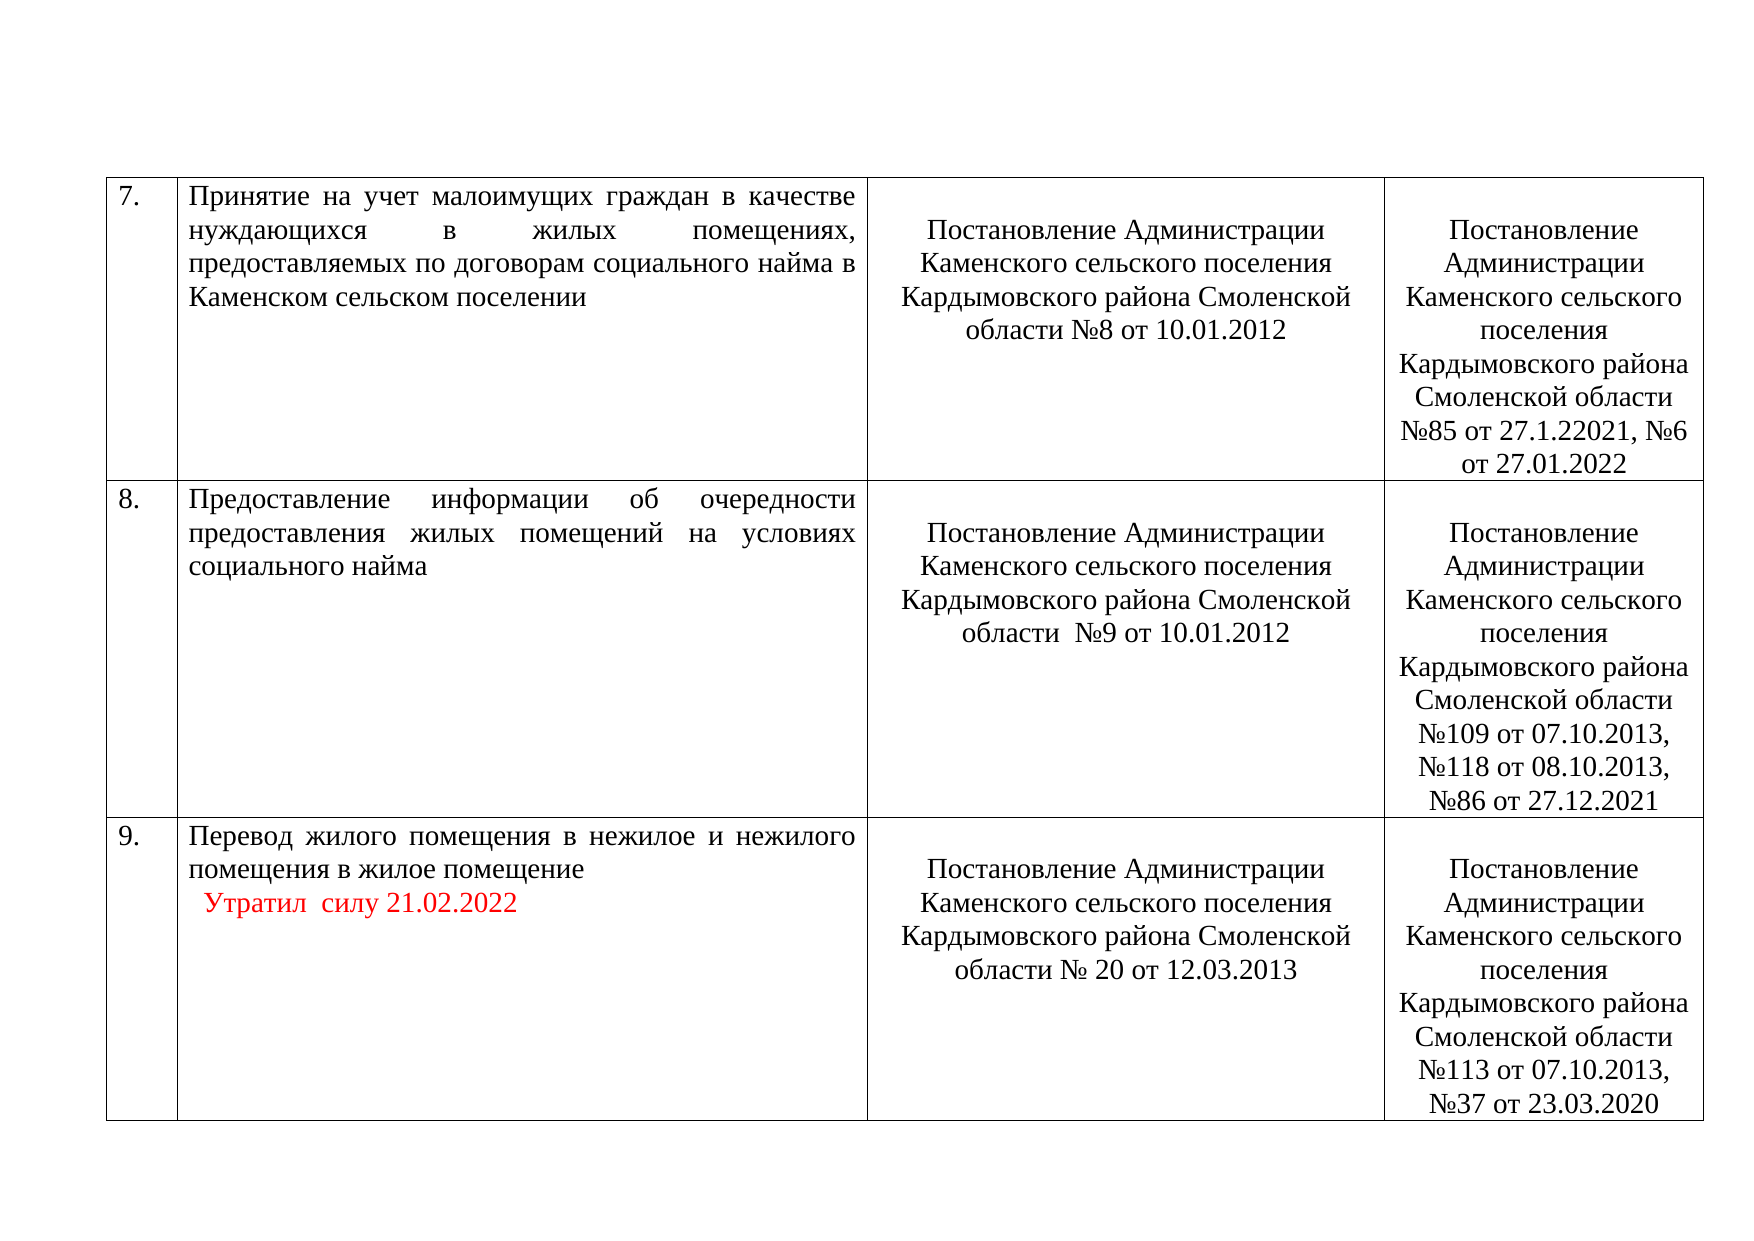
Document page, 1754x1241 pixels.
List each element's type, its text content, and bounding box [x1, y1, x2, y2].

table_cell 7. [107, 178, 177, 480]
table_cell 9. [107, 818, 177, 1119]
table_cell Постановление Администрации Каменского сельского поселения Кардымовского района Смоленской области №113 от 07.10.2013, №37 от 23.03.2020 [1385, 818, 1703, 1119]
table_cell 8. [107, 481, 177, 817]
table_cell Постановление Администрации Каменского сельского поселения Кардымовского района Смоленской области №9 от 10.01.2012 [868, 481, 1384, 817]
table_cell Постановление Администрации Каменского сельского поселения Кардымовского района Смоленской области №85 от 27.1.22021, №6 от 27.01.2022 [1385, 178, 1703, 480]
table_cell Принятие на учет малоимущих граждан в качестве нуждающихся в жилых помещениях, предоставляемых по договорам социального найма в Каменском сельском поселении [178, 178, 867, 480]
table_cell Постановление Администрации Каменского сельского поселения Кардымовского района Смоленской области №109 от 07.10.2013, №118 от 08.10.2013, №86 от 27.12.2021 [1385, 481, 1703, 817]
table_cell Постановление Администрации Каменского сельского поселения Кардымовского района Смоленской области № 20 от 12.03.2013 [868, 818, 1384, 1119]
table_cell Предоставление информации об очередности предоставления жилых помещений на условиях социального найма [178, 481, 867, 817]
table_cell Постановление Администрации Каменского сельского поселения Кардымовского района Смоленской области №8 от 10.01.2012 [868, 178, 1384, 480]
table_cell Перевод жилого помещения в нежилое и нежилого помещения в жилое помещение Утратил силу 21.02.2022 [178, 818, 867, 1119]
